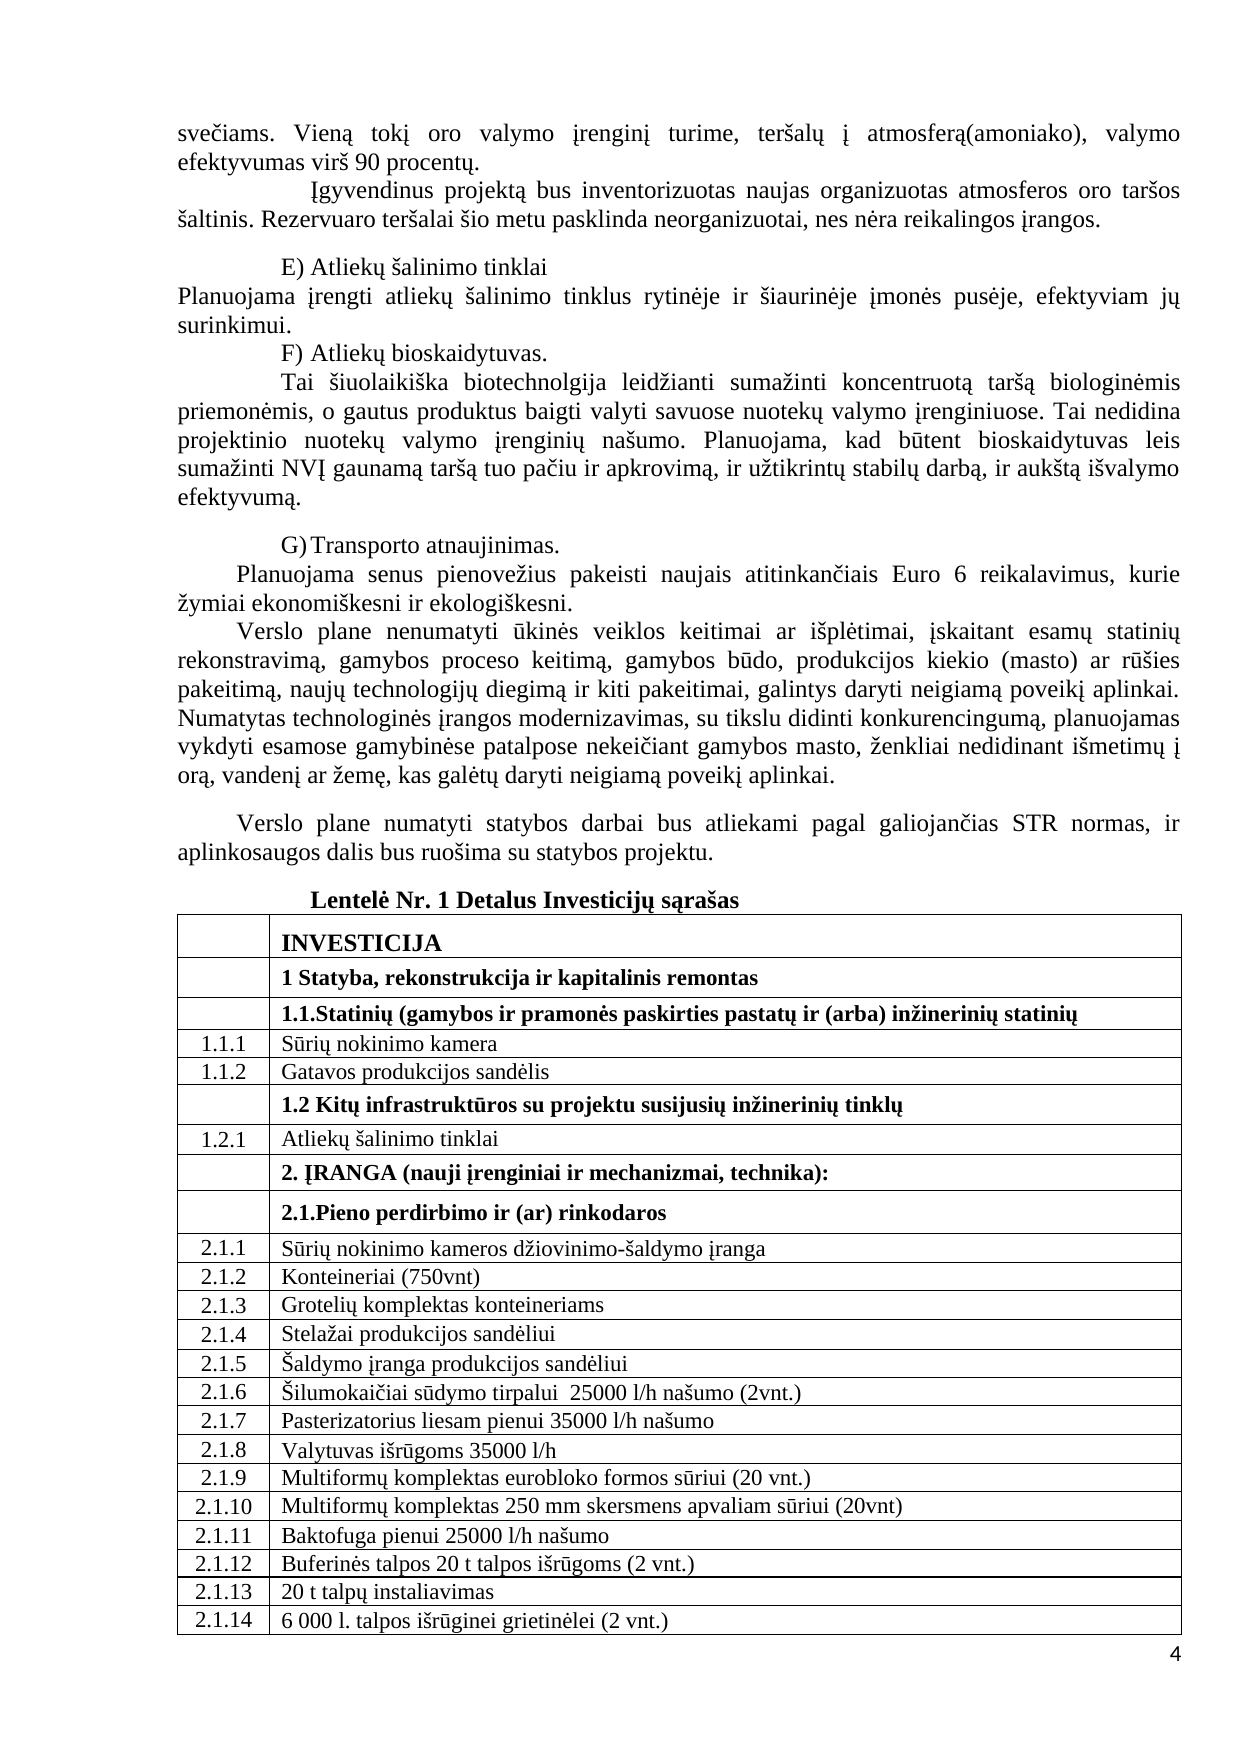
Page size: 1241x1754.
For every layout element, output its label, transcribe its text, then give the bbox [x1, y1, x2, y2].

text Įgyvendinus projektą bus inventorizuotas naujas organizuotas atmosferos oro taršos šaltinis. Rezervuaro teršalai šio metu pasklinda neorganizuotai, nes nėra reikalingos įrangos. [177, 176, 1181, 233]
table_cell 1.2 Kitų infrastruktūros su projektu susijusių inžinerinių tinklų [270, 1085, 1181, 1124]
text Planuojama senus pienovežius pakeisti naujais atitinkančiais Euro 6 reikalavimus, kurie žymiai ekonomiškesni ir ekologiškesni. [177, 559, 1181, 616]
table_cell Buferinės talpos 20 t talpos išrūgoms (2 vnt.) [270, 1550, 1181, 1576]
table_cell Sūrių nokinimo kamera [270, 1030, 1181, 1057]
table_cell 2.1.13 [178, 1578, 269, 1605]
table_cell Multiformų komplektas 250 mm skersmens apvaliam sūriui (20vnt) [270, 1492, 1181, 1519]
table_cell [178, 998, 269, 1029]
table_cell Konteineriai (750vnt) [270, 1263, 1181, 1290]
table_cell 6 000 l. talpos išrūginei grietinėlei (2 vnt.) [270, 1606, 1181, 1634]
text Tai šiuolaikiška biotechnolgija leidžianti sumažinti koncentruotą taršą biologinėmis priemonėmis, o gautus produktus baigti valyti savuose nuotekų valymo įrenginiuose. Tai nedidina projektinio nuotekų valymo įrenginių našumo. Planuojama, kad būtent bioskaidytuvas leis sumažinti NVĮ gaunamą taršą tuo pačiu ir apkrovimą, ir užtikrintų stabilų darbą, ir aukštą išvalymo efektyvumą. [177, 367, 1181, 511]
table_cell Valytuvas išrūgoms 35000 l/h [270, 1435, 1181, 1463]
table_cell Grotelių komplektas konteineriams [270, 1291, 1181, 1319]
table_cell Multiformų komplektas eurobloko formos sūriui (20 vnt.) [270, 1464, 1181, 1491]
table_cell Pasterizatorius liesam pienui 35000 l/h našumo [270, 1406, 1181, 1434]
table_cell 1.1.Statinių (gamybos ir pramonės paskirties pastatų ir (arba) inžinerinių statinių [270, 998, 1181, 1029]
text Lentelė Nr. 1 Detalus Investicijų sąrašas [177, 885, 1181, 913]
list Transporto atnaujinimas. [281, 530, 1181, 559]
list Atliekų bioskaidytuvas. [281, 338, 1181, 367]
table_cell 2.1.6 [178, 1378, 269, 1405]
table_cell 1 Statyba, rekonstrukcija ir kapitalinis remontas [270, 958, 1181, 997]
table_cell 2.1.5 [178, 1350, 269, 1377]
table_header INVESTICIJA [270, 915, 1181, 957]
text Verslo plane nenumatyti ūkinės veiklos keitimai ar išplėtimai, įskaitant esamų statinių rekonstravimą, gamybos proceso keitimą, gamybos būdo, produkcijos kiekio (masto) ar rūšies pakeitimą, naujų technologijų diegimą ir kiti pakeitimai, galintys daryti neigiamą poveikį aplinkai. Numatytas technologinės įrangos modernizavimas, su tikslu didinti konkurencingumą, planuojamas vykdyti esamose gamybinėse patalpose nekeičiant gamybos masto, ženkliai nedidinant išmetimų į orą, vandenį ar žemę, kas galėtų daryti neigiamą poveikį aplinkai. [177, 616, 1181, 789]
table_cell 2.1.10 [178, 1492, 269, 1519]
table_cell 1.2.1 [178, 1125, 269, 1154]
list Atliekų šalinimo tinklai [281, 252, 1181, 281]
table_cell 2.1.12 [178, 1550, 269, 1576]
table_cell 20 t talpų instaliavimas [270, 1578, 1181, 1605]
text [177, 118, 1181, 176]
table_cell 1.1.1 [178, 1030, 269, 1057]
table_cell Stelažai produkcijos sandėliui [270, 1320, 1181, 1349]
table_cell 2.1.4 [178, 1320, 269, 1349]
table_cell [178, 958, 269, 997]
table_cell 1.1.2 [178, 1058, 269, 1084]
table_cell 2.1.1 [178, 1234, 269, 1262]
table_cell 2.1.Pieno perdirbimo ir (ar) rinkodaros [270, 1191, 1181, 1233]
table_cell 2. ĮRANGA (nauji įrenginiai ir mechanizmai, technika): [270, 1155, 1181, 1190]
table_cell [178, 1191, 269, 1233]
table_cell Gatavos produkcijos sandėlis [270, 1058, 1181, 1084]
table_cell Šilumokaičiai sūdymo tirpalui 25000 l/h našumo (2vnt.) [270, 1378, 1181, 1405]
table_cell 2.1.11 [178, 1521, 269, 1548]
table_cell 2.1.3 [178, 1291, 269, 1319]
table_cell Atliekų šalinimo tinklai [270, 1125, 1181, 1154]
table_header [178, 915, 269, 957]
table_cell [178, 1155, 269, 1190]
table_cell 2.1.14 [178, 1606, 269, 1634]
table_cell Sūrių nokinimo kameros džiovinimo-šaldymo įranga [270, 1234, 1181, 1262]
table_cell Šaldymo įranga produkcijos sandėliui [270, 1350, 1181, 1377]
text Verslo plane numatyti statybos darbai bus atliekami pagal galiojančias STR normas, ir aplinkosaugos dalis bus ruošima su statybos projektu. [177, 808, 1181, 866]
table_cell 2.1.7 [178, 1406, 269, 1434]
text Planuojama įrengti atliekų šalinimo tinklus rytinėje ir šiaurinėje įmonės pusėje, efektyviam jų surinkimui. [177, 281, 1181, 338]
table_cell Baktofuga pienui 25000 l/h našumo [270, 1521, 1181, 1548]
table_cell 2.1.8 [178, 1435, 269, 1463]
table_cell 2.1.9 [178, 1464, 269, 1491]
table_cell 2.1.2 [178, 1263, 269, 1290]
table_cell [178, 1085, 269, 1124]
